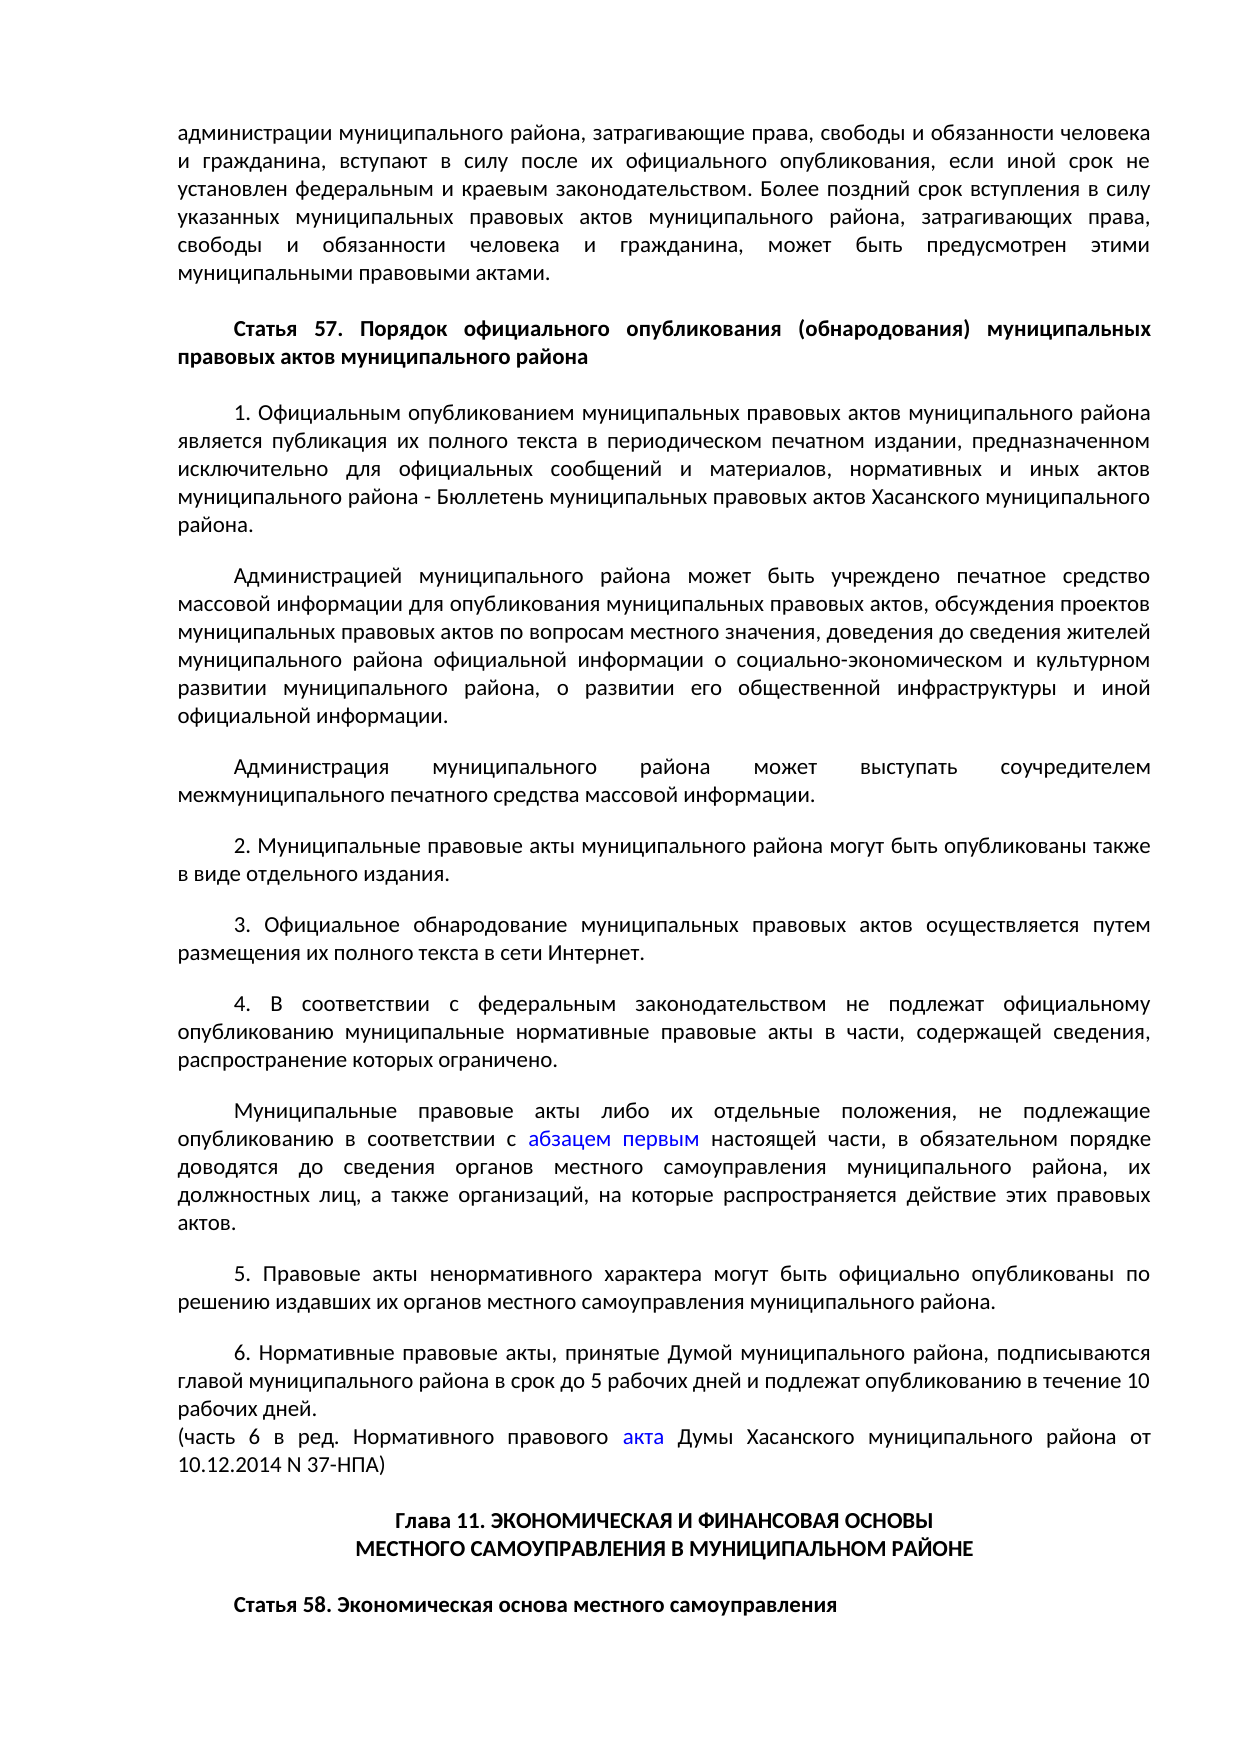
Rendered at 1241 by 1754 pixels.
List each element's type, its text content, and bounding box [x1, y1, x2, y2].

title Статья 58. Экономическая основа местного самоуправления [177, 1590, 1152, 1618]
text Администрация муниципального района может выступать соучредителем межмуниципального печатного средства массовой информации. [177, 752, 1152, 808]
text 3. Официальное обнародование муниципальных правовых актов осуществляется путем размещения их полного текста в сети Интернет. [177, 910, 1152, 966]
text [177, 118, 1152, 286]
text (часть 6 в ред. Нормативного правового акта Думы Хасанского муниципального района от 10.12.2014 N 37-НПА) [177, 1422, 1152, 1478]
title Статья 57. Порядок официального опубликования (обнародования) муниципальных правовых актов муниципального района [177, 314, 1152, 370]
title МЕСТНОГО САМОУПРАВЛЕНИЯ В МУНИЦИПАЛЬНОМ РАЙОНЕ [177, 1534, 1152, 1562]
text 5. Правовые акты ненормативного характера могут быть официально опубликованы по решению издавших их органов местного самоуправления муниципального района. [177, 1259, 1152, 1315]
text 1. Официальным опубликованием муниципальных правовых актов муниципального района является публикация их полного текста в периодическом печатном издании, предназначенном исключительно для официальных сообщений и материалов, нормативных и иных актов муниципального района - Бюллетень муниципальных правовых актов Хасанского муниципального района. [177, 398, 1152, 538]
text 4. В соответствии с федеральным законодательством не подлежат официальному опубликованию муниципальные нормативные правовые акты в части, содержащей сведения, распространение которых ограничено. [177, 989, 1152, 1073]
text 2. Муниципальные правовые акты муниципального района могут быть опубликованы также в виде отдельного издания. [177, 831, 1152, 887]
text 6. Нормативные правовые акты, принятые Думой муниципального района, подписываются главой муниципального района в срок до 5 рабочих дней и подлежат опубликованию в течение 10 рабочих дней. [177, 1338, 1152, 1422]
text Муниципальные правовые акты либо их отдельные положения, не подлежащие опубликованию в соответствии с абзацем первым настоящей части, в обязательном порядке доводятся до сведения органов местного самоуправления муниципального района, их должностных лиц, а также организаций, на которые распространяется действие этих правовых актов. [177, 1096, 1152, 1236]
title Глава 11. ЭКОНОМИЧЕСКАЯ И ФИНАНСОВАЯ ОСНОВЫ [177, 1506, 1152, 1534]
text Администрацией муниципального района может быть учреждено печатное средство массовой информации для опубликования муниципальных правовых актов, обсуждения проектов муниципальных правовых актов по вопросам местного значения, доведения до сведения жителей муниципального района официальной информации о социально-экономическом и культурном развитии муниципального района, о развитии его общественной инфраструктуры и иной официальной информации. [177, 561, 1152, 729]
